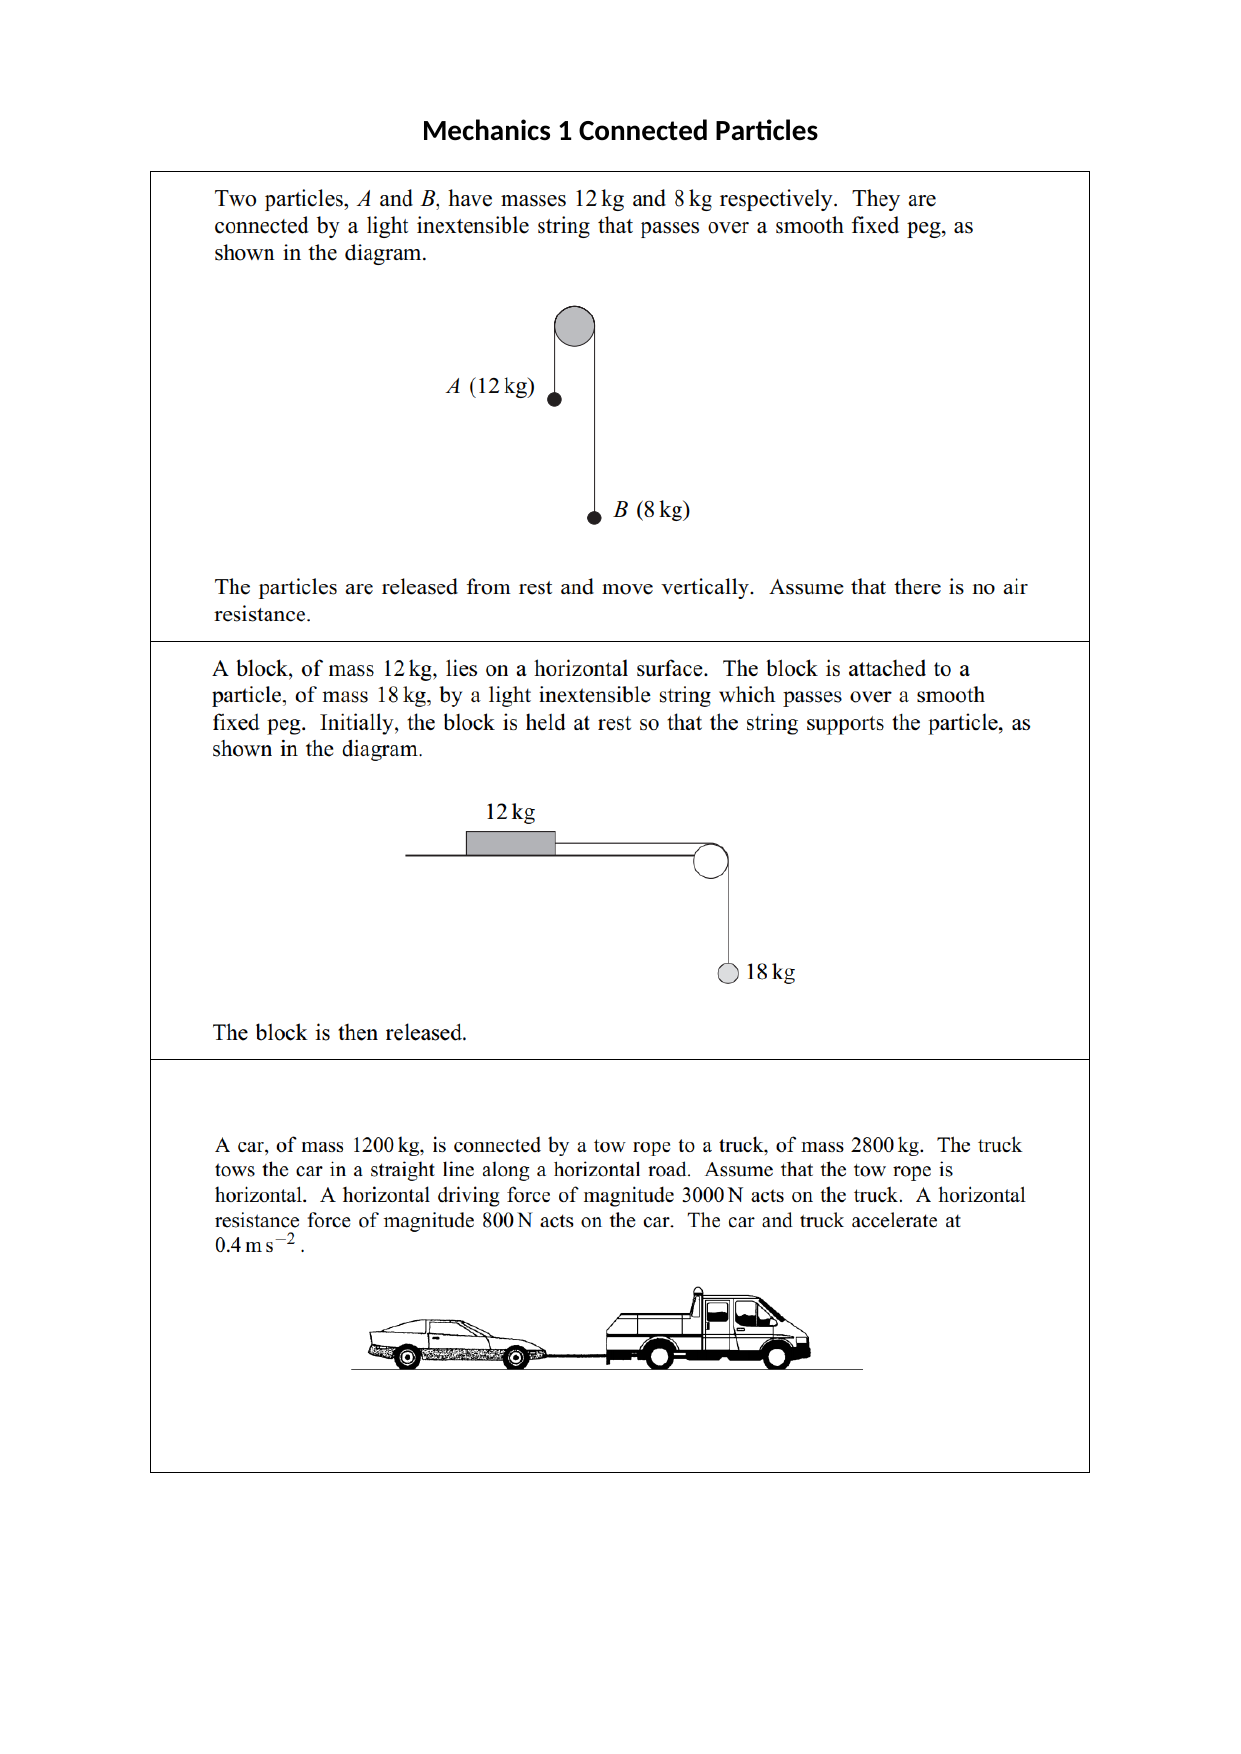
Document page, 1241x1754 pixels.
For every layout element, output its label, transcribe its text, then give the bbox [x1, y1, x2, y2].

picture [206, 1129, 1034, 1379]
table_cell [151, 1060, 1089, 1472]
picture [206, 653, 1034, 1047]
table_header [151, 172, 1089, 641]
table_cell [151, 642, 1089, 1058]
picture [206, 183, 1034, 630]
text Mechanics 1 Connected Particles [150, 112, 1090, 148]
